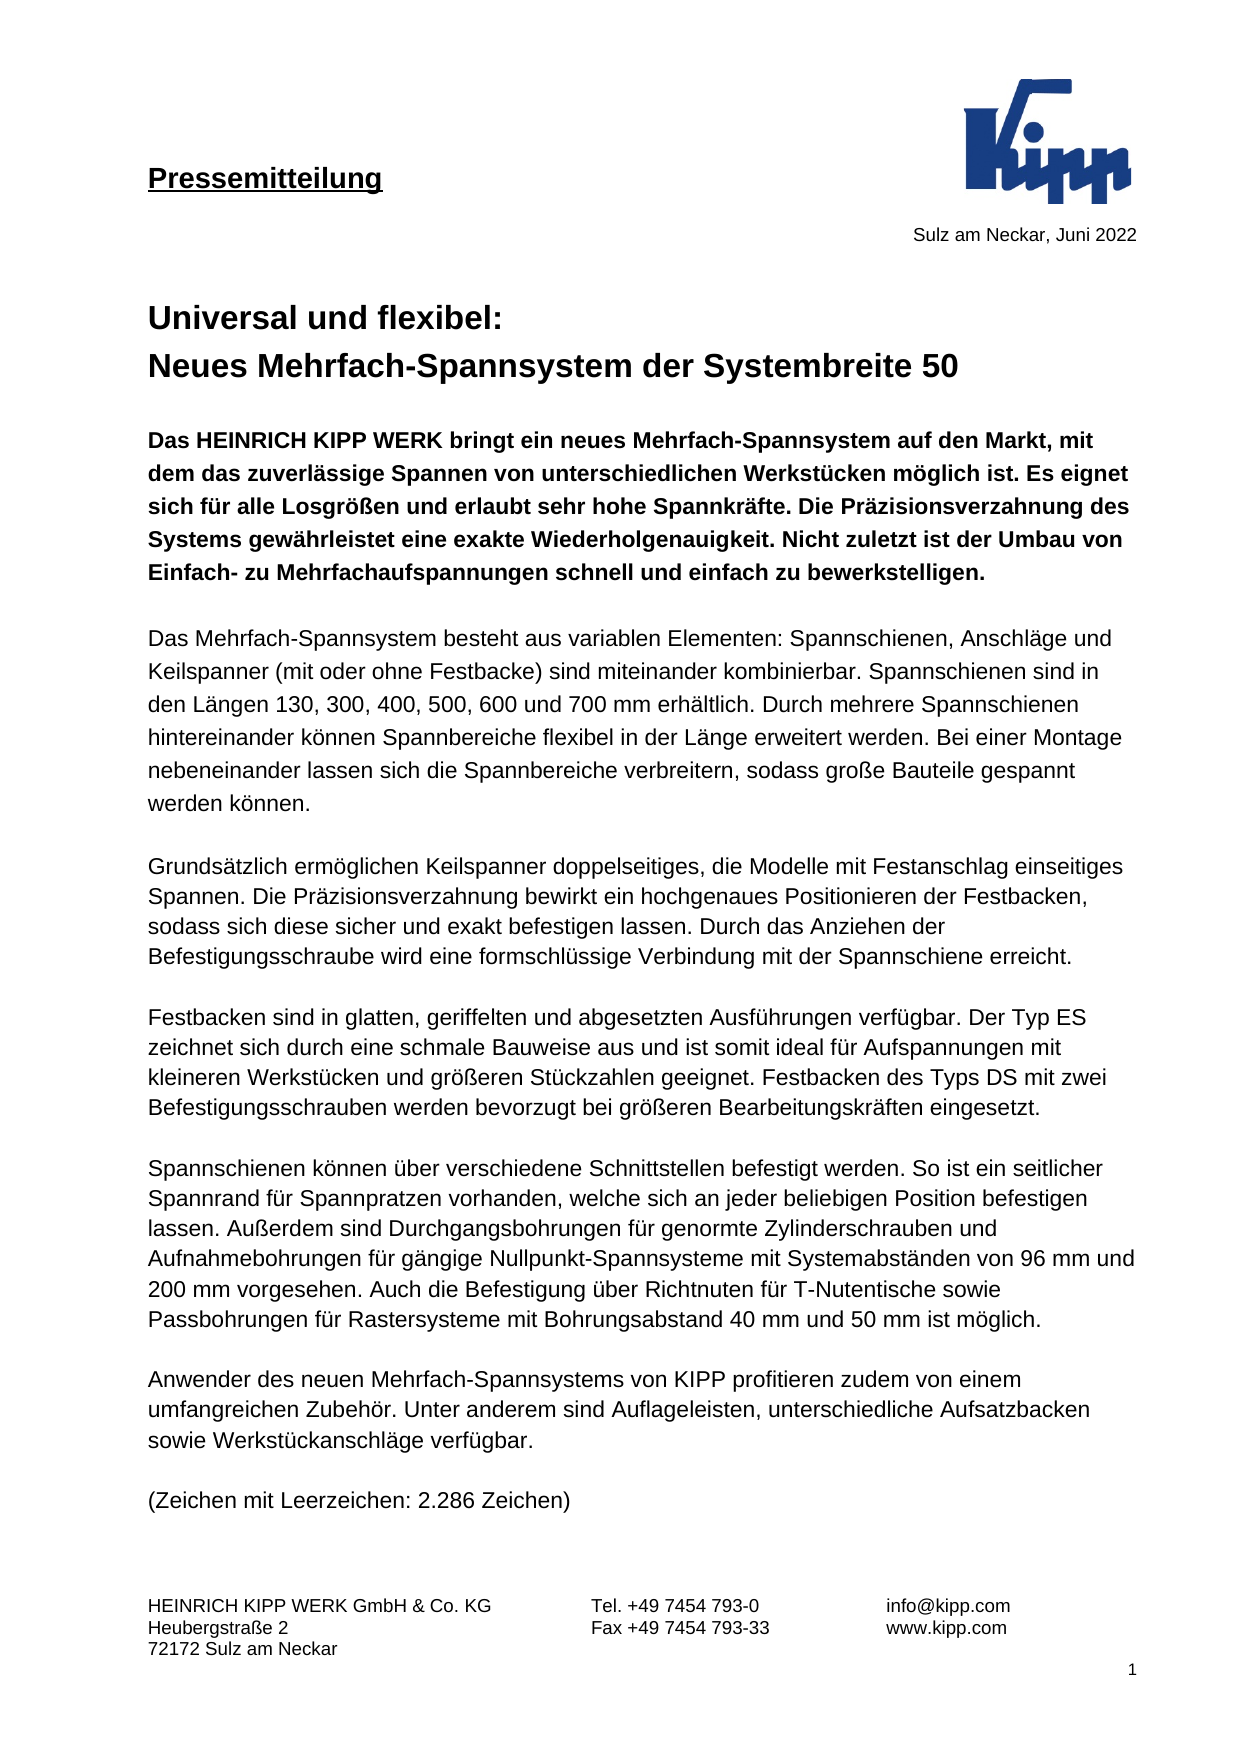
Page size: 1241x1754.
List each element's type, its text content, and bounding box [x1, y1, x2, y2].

text Anwender des neuen Mehrfach-Spannsystems von KIPP profitieren zudem von einem umfangreichen Zubehör. Unter anderem sind Auflageleisten, unterschiedliche Aufsatzbacken sowie Werkstückanschläge verfügbar. [148, 1366, 1137, 1453]
text (Zeichen mit Leerzeichen: 2.286 Zeichen) [148, 1487, 1137, 1513]
text Spannschienen können über verschiedene Schnittstellen befestigt werden. So ist ein seitlicher Spannrand für Spannpratzen vorhanden, welche sich an jeder beliebigen Position befestigen lassen. Außerdem sind Durchgangsbohrungen für genormte Zylinderschrauben und Aufnahmebohrungen für gängige Nullpunkt-Spannsysteme mit Systemabständen von 96 mm und 200 mm vorgesehen. Auch die Befestigung über Richtnuten für T-Nutentische sowie Passbohrungen für Rastersysteme mit Bohrungsabstand 40 mm und 50 mm ist möglich. [148, 1155, 1137, 1332]
text Das HEINRICH KIPP WERK bringt ein neues Mehrfach-Spannsystem auf den Markt, mit dem das zuverlässige Spannen von unterschiedlichen Werkstücken möglich ist. Es eignet sich für alle Losgrößen und erlaubt sehr hohe Spannkräfte. Die Präzisionsverzahnung des Systems gewährleistet eine exakte Wiederholgenauigkeit. Nicht zuletzt ist der Umbau von Einfach- zu Mehrfachaufspannungen schnell und einfach zu bewerkstelligen. [148, 427, 1137, 585]
text Grundsätzlich ermöglichen Keilspanner doppelseitiges, die Modelle mit Festanschlag einseitiges Spannen. Die Präzisionsverzahnung bewirkt ein hochgenaues Positionieren der Festbacken, sodass sich diese sicher und exakt befestigen lassen. Durch das Anziehen der Befestigungsschraube wird eine formschlüssige Verbindung mit der Spannschiene erreicht. [148, 853, 1137, 969]
subtitle Sulz am Neckar, Juni 2022 [148, 223, 1137, 245]
text Das Mehrfach-Spannsystem besteht aus variablen Elementen: Spannschienen, Anschläge und Keilspanner (mit oder ohne Festbacke) sind miteinander kombinierbar. Spannschienen sind in den Längen 130, 300, 400, 500, 600 und 700 mm erhältlich. Durch mehrere Spannschienen hintereinander können Spannbereiche flexibel in der Länge erweitert werden. Bei einer Montage nebeneinander lassen sich die Spannbereiche verbreitern, sodass große Bauteile gespannt werden können. [148, 625, 1137, 816]
picture [962, 79, 1132, 202]
text Festbacken sind in glatten, geriffelten und abgesetzten Ausführungen verfügbar. Der Typ ES zeichnet sich durch eine schmale Bauweise aus und ist somit ideal für Aufspannungen mit kleineren Werkstücken und größeren Stückzahlen geeignet. Festbacken des Typs DS mit zwei Befestigungsschrauben werden bevorzugt bei größeren Bearbeitungskräften eingesetzt. [148, 1004, 1137, 1121]
text Universal und flexibel: Neues Mehrfach-Spannsystem der Systembreite 50 [148, 298, 1137, 385]
